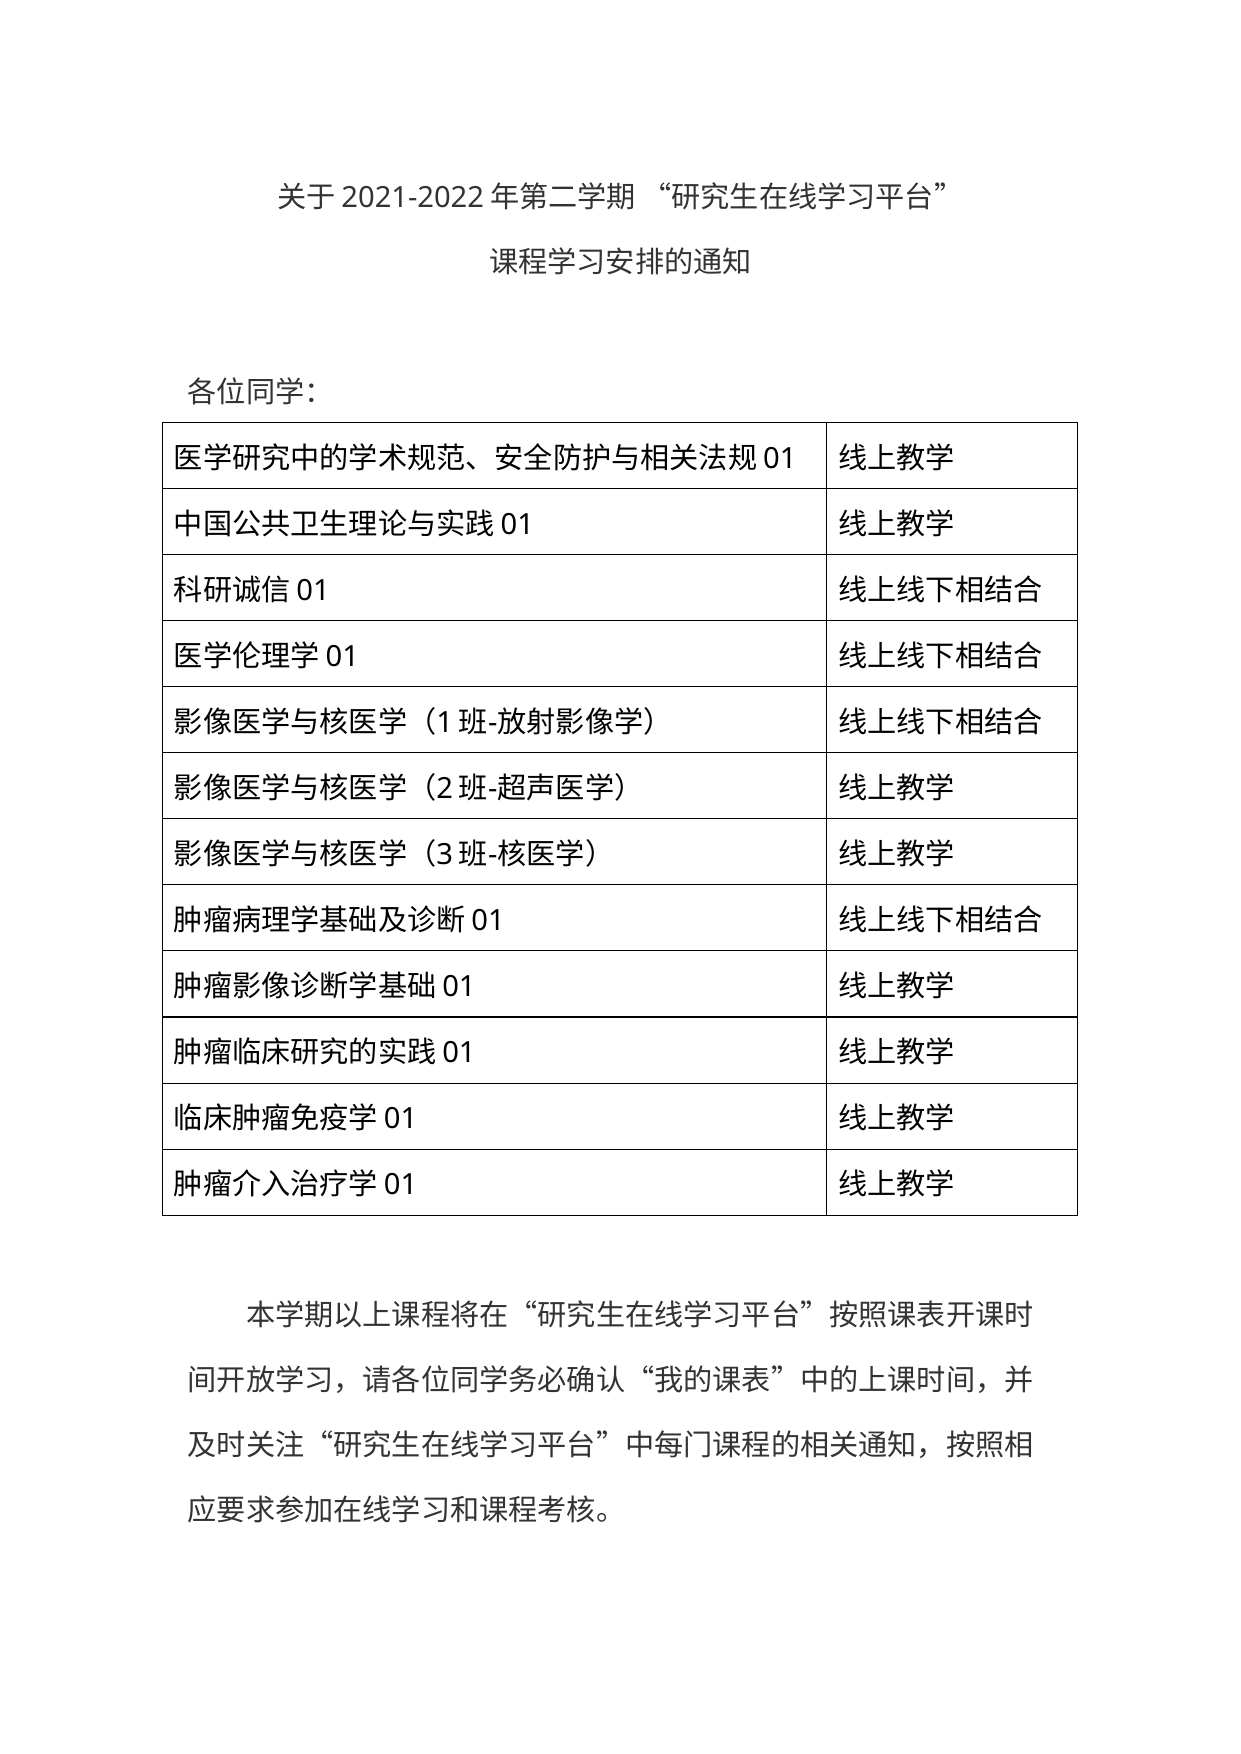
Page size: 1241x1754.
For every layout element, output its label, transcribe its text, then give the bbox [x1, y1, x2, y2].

table_cell 线上教学 [827, 489, 1077, 554]
table_cell 线上教学 [827, 1150, 1077, 1214]
text 各位同学： [187, 357, 1053, 422]
text 关于2021-2022年第二学期 “研究生在线学习平台” [187, 162, 1053, 227]
text 课程学习安排的通知 [187, 227, 1053, 292]
table_cell 肿瘤临床研究的实践01 [163, 1018, 826, 1082]
table_cell 线上线下相结合 [827, 621, 1077, 686]
table_header 医学研究中的学术规范、安全防护与相关法规01 [163, 423, 826, 488]
table_cell 临床肿瘤免疫学01 [163, 1084, 826, 1148]
table_cell 肿瘤介入治疗学01 [163, 1150, 826, 1214]
table_cell 影像医学与核医学（3班-核医学） [163, 819, 826, 884]
table_cell 影像医学与核医学（1班-放射影像学） [163, 687, 826, 752]
table_cell 线上线下相结合 [827, 555, 1077, 620]
text 本学期以上课程将在“研究生在线学习平台”按照课表开课时间开放学习，请各位同学务必确认“我的课表”中的上课时间，并及时关注“研究生在线学习平台”中每门课程的相关通知，按照相应要求参加在线学习和课程考核。 [187, 1281, 1053, 1541]
table_cell 线上教学 [827, 951, 1077, 1016]
table_cell 医学伦理学01 [163, 621, 826, 686]
table_cell 肿瘤病理学基础及诊断01 [163, 885, 826, 950]
table_cell 线上线下相结合 [827, 687, 1077, 752]
table_cell 中国公共卫生理论与实践01 [163, 489, 826, 554]
table_header 线上教学 [827, 423, 1077, 488]
table_cell 影像医学与核医学（2班-超声医学） [163, 753, 826, 818]
table_cell 线上教学 [827, 819, 1077, 884]
table_cell 肿瘤影像诊断学基础01 [163, 951, 826, 1016]
table_cell 科研诚信01 [163, 555, 826, 620]
table_cell 线上线下相结合 [827, 885, 1077, 950]
table_cell 线上教学 [827, 753, 1077, 818]
table_cell 线上教学 [827, 1018, 1077, 1082]
table_cell 线上教学 [827, 1084, 1077, 1148]
